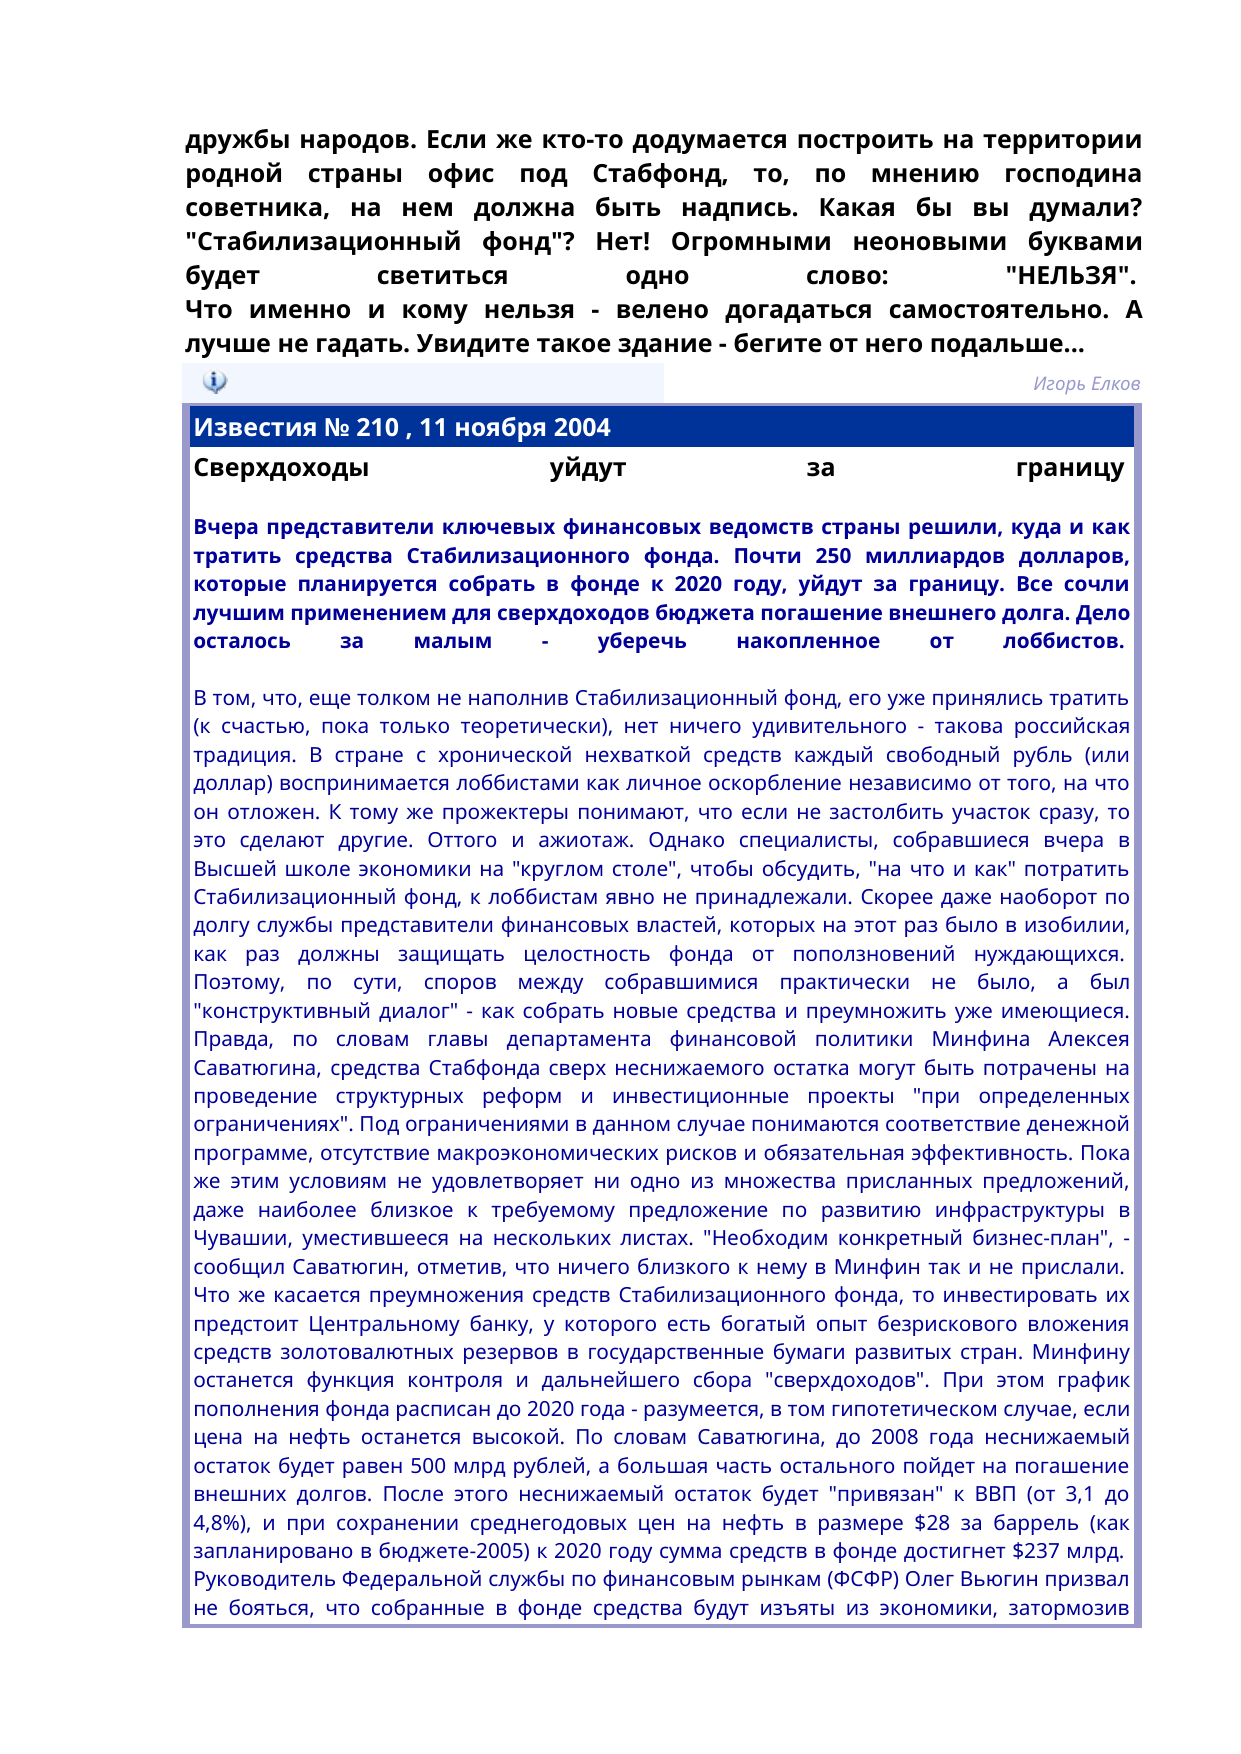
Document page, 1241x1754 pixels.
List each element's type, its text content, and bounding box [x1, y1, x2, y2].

picture [202, 369, 228, 394]
table_cell [182, 403, 1142, 1628]
table_cell [182, 363, 664, 403]
table_cell Игорь Елков [665, 363, 1147, 403]
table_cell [182, 118, 1147, 363]
